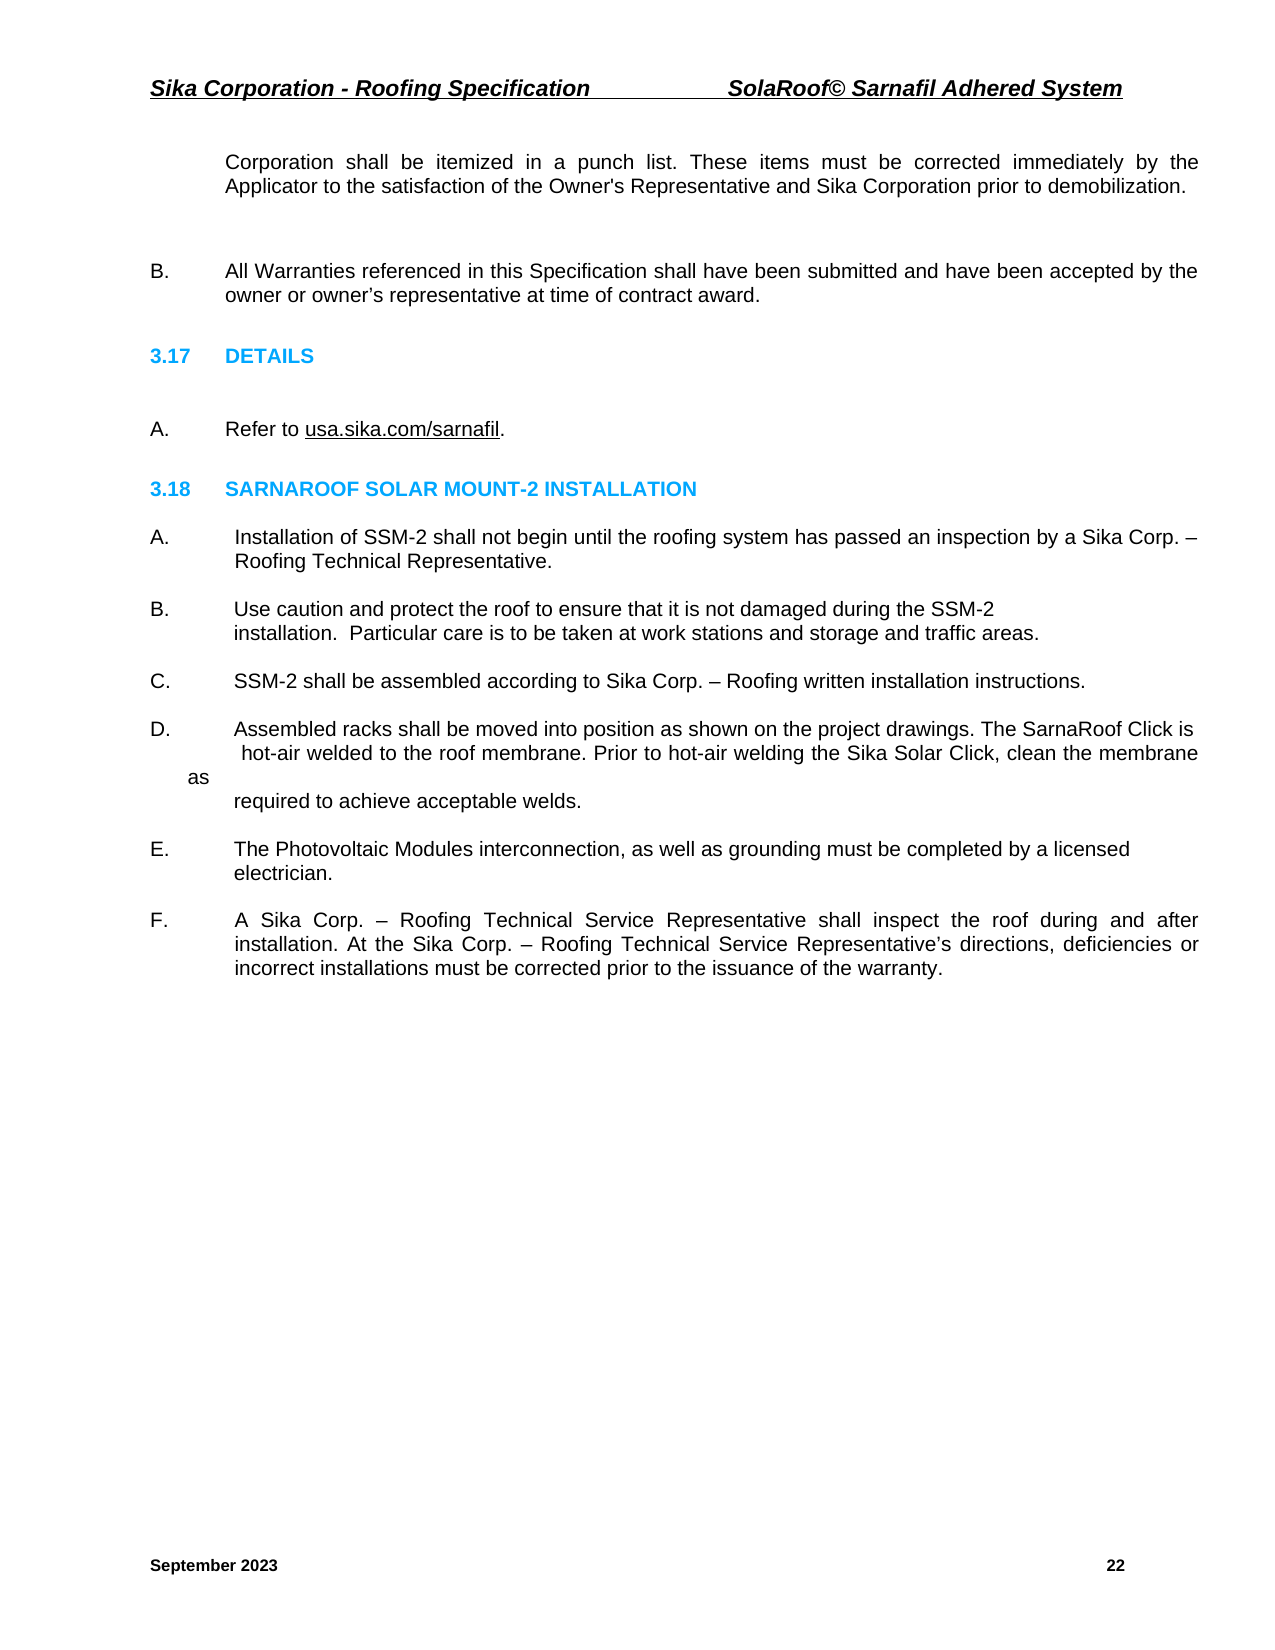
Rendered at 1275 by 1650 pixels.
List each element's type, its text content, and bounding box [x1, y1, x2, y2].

text hot-air welded to the roof membrane. Prior to hot-air welding the Sika Solar Click, clean the membrane as [187, 741, 1200, 788]
subtitle DETAILS [150, 344, 1200, 368]
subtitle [150, 150, 1200, 198]
subtitle All Warranties referenced in this Specification shall have been submitted and have been accepted by the owner or owner’s representative at time of contract award. [150, 259, 1200, 307]
list Assembled racks shall be moved into position as shown on the project drawings. The SarnaRoof Click is [150, 717, 1200, 741]
text required to achieve acceptable welds. [187, 788, 1200, 812]
list SSM-2 shall be assembled according to Sika Corp. – Roofing written installation instructions. [150, 669, 1200, 693]
list The Photovoltaic Modules interconnection, as well as grounding must be completed by a licensed [150, 836, 1200, 860]
list A Sika Corp. – Roofing Technical Service Representative shall inspect the roof during and after installation. At the Sika Corp. – Roofing Technical Service Representative’s directions, deficiencies or incorrect installations must be corrected prior to the issuance of the warranty. [150, 908, 1200, 980]
text installation. Particular care is to be taken at work stations and storage and traffic areas. [187, 621, 1200, 645]
subtitle SARNAROOF SOLAR MOUNT-2 INSTALLATION [150, 477, 1200, 501]
subtitle Refer to usa.sika.com/sarnafil. [150, 417, 1200, 441]
list Use caution and protect the roof to ensure that it is not damaged during the SSM-2 [150, 597, 1200, 621]
text electrician. [187, 860, 1200, 884]
list Installation of SSM-2 shall not begin until the roofing system has passed an inspection by a Sika Corp. – Roofing Technical Representative. [150, 525, 1200, 573]
